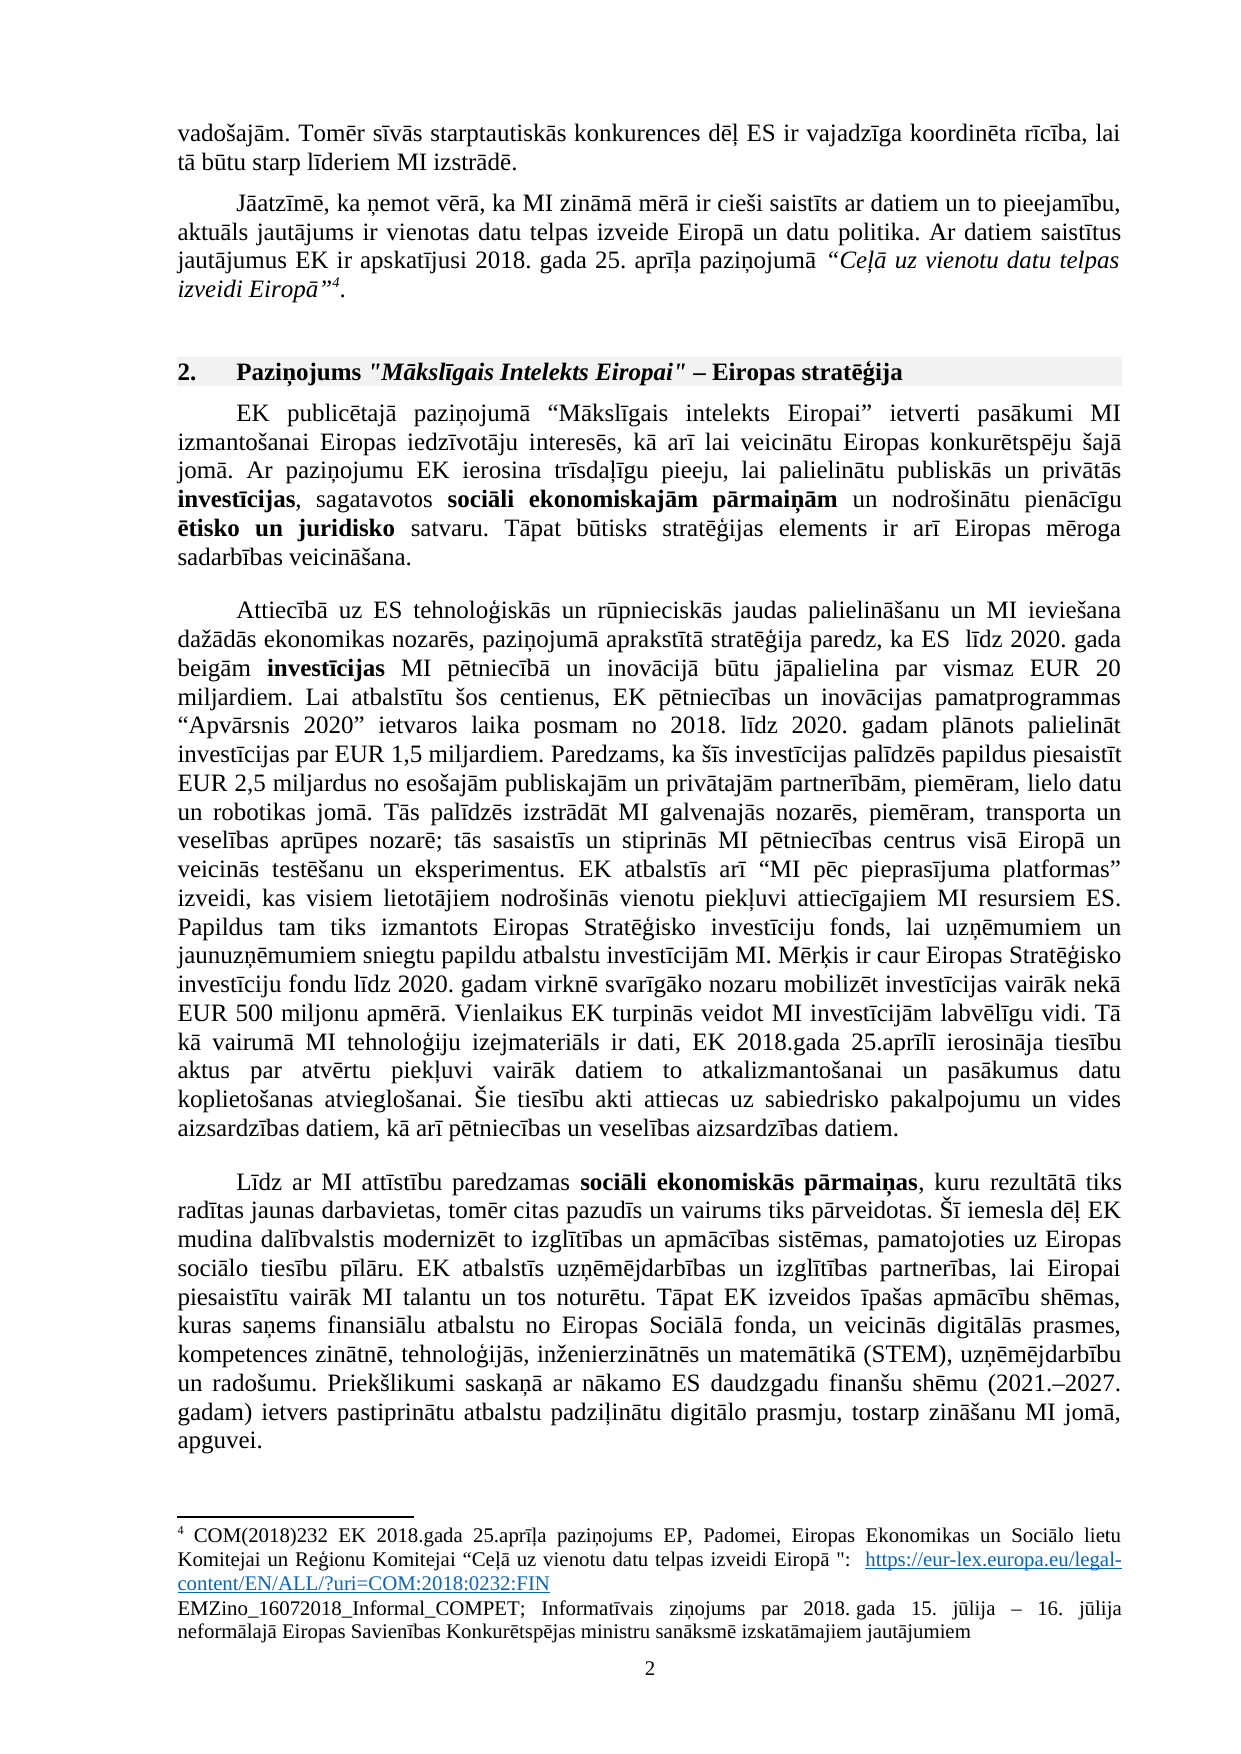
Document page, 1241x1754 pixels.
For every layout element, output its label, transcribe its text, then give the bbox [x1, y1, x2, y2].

text Jāatzīmē, ka ņemot vērā, ka MI zināmā mērā ir cieši saistīts ar datiem un to pieejamību, aktuāls jautājums ir vienotas datu telpas izveide Eiropā un datu politika. Ar datiem saistītus jautājumus EK ir apskatījusi 2018. gada 25. aprīļa paziņojumā “Ceļā uz vienotu datu telpas izveidi Eiropā”. [177, 188, 1122, 303]
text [177, 118, 1122, 176]
text Attiecībā uz ES tehnoloģiskās un rūpnieciskās jaudas palielināšanu un MI ieviešana dažādās ekonomikas nozarēs, paziņojumā aprakstītā stratēģija paredz, ka ES līdz 2020. gada beigām investīcijas MI pētniecībā un inovācijā būtu jāpalielina par vismaz EUR 20 miljardiem. Lai atbalstītu šos centienus, EK pētniecības un inovācijas pamatprogrammas “Apvārsnis 2020” ietvaros laika posmam no 2018. līdz 2020. gadam plānots palielināt investīcijas par EUR 1,5 miljardiem. Paredzams, ka šīs investīcijas palīdzēs papildus piesaistīt EUR 2,5 miljardus no esošajām publiskajām un privātajām partnerībām, piemēram, lielo datu un robotikas jomā. Tās palīdzēs izstrādāt MI galvenajās nozarēs, piemēram, transporta un veselības aprūpes nozarē; tās sasaistīs un stiprinās MI pētniecības centrus visā Eiropā un veicinās testēšanu un eksperimentus. EK atbalstīs arī “MI pēc pieprasījuma platformas” izveidi, kas visiem lietotājiem nodrošinās vienotu piekļuvi attiecīgajiem MI resursiem ES. Papildus tam tiks izmantots Eiropas Stratēģisko investīciju fonds, lai uzņēmumiem un jaunuzņēmumiem sniegtu papildu atbalstu investīcijām MI. Mērķis ir caur Eiropas Stratēģisko investīciju fondu līdz 2020. gadam virknē svarīgāko nozaru mobilizēt investīcijas vairāk nekā EUR 500 miljonu apmērā. Vienlaikus EK turpinās veidot MI investīcijām labvēlīgu vidi. Tā kā vairumā MI tehnoloģiju izejmateriāls ir dati, EK 2018.gada 25.aprīlī ierosināja tiesību aktus par atvērtu piekļuvi vairāk datiem to atkalizmantošanai un pasākumus datu koplietošanas atvieglošanai. Šie tiesību akti attiecas uz sabiedrisko pakalpojumu un vides aizsardzības datiem, kā arī pētniecības un veselības aizsardzības datiem. [177, 596, 1122, 1142]
text EK publicētajā paziņojumā “Mākslīgais intelekts Eiropai” ietverti pasākumi MI izmantošanai Eiropas iedzīvotāju interesēs, kā arī lai veicinātu Eiropas konkurētspēju šajā jomā. Ar paziņojumu EK ierosina trīsdaļīgu pieeju, lai palielinātu publiskās un privātās investīcijas, sagatavotos sociāli ekonomiskajām pārmaiņām un nodrošinātu pienācīgu ētisko un juridisko satvaru. Tāpat būtisks stratēģijas elements ir arī Eiropas mēroga sadarbības veicināšana. [177, 398, 1122, 571]
text 2. Paziņojums "Mākslīgais Intelekts Eiropai" – Eiropas stratēģija [177, 357, 1122, 386]
text Līdz ar MI attīstību paredzamas sociāli ekonomiskās pārmaiņas, kuru rezultātā tiks radītas jaunas darbavietas, tomēr citas pazudīs un vairums tiks pārveidotas. Šī iemesla dēļ EK mudina dalībvalstis modernizēt to izglītības un apmācības sistēmas, pamatojoties uz Eiropas sociālo tiesību pīlāru. EK atbalstīs uzņēmējdarbības un izglītības partnerības, lai Eiropai piesaistītu vairāk MI talantu un tos noturētu. Tāpat EK izveidos īpašas apmācību shēmas, kuras saņems finansiālu atbalstu no Eiropas Sociālā fonda, un veicinās digitālās prasmes, kompetences zinātnē, tehnoloģijās, inženierzinātnēs un matemātikā (STEM), uzņēmējdarbību un radošumu. Priekšlikumi saskaņā ar nākamo ES daudzgadu finanšu shēmu (2021.–2027. gadam) ietvers pastiprinātu atbalstu padziļinātu digitālo prasmju, tostarp zināšanu MI jomā, apguvei. [177, 1167, 1122, 1454]
